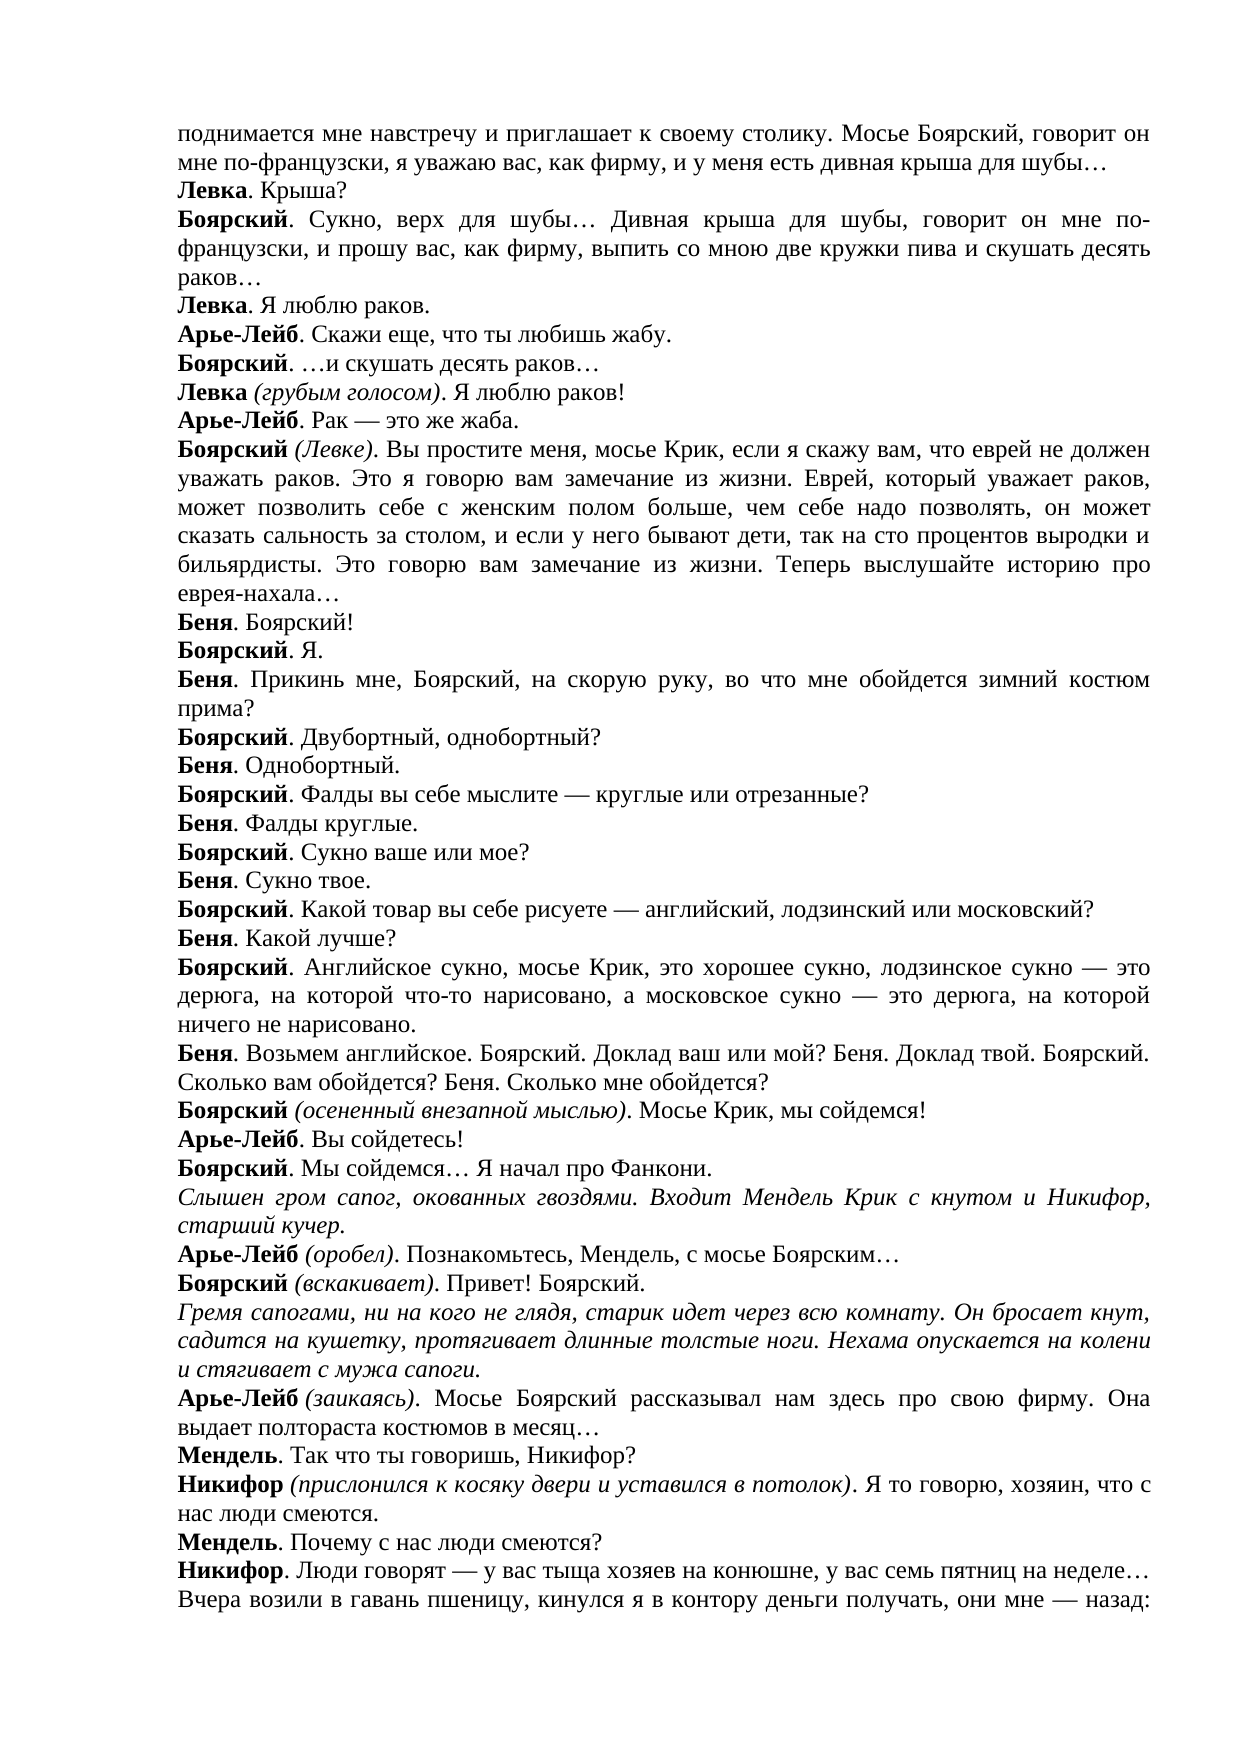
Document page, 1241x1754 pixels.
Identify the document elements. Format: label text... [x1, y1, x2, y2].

text Арье-Лейб. Скажи еще, что ты любишь жабу. [177, 319, 1152, 348]
text Левка (грубым голосом). Я люблю раков! [177, 377, 1152, 406]
text Боярский. Двубортный, однобортный? [177, 722, 1152, 751]
text Мендель. Так что ты говоришь, Никифор? [177, 1441, 1152, 1469]
text Беня. Боярский! [177, 607, 1152, 636]
text Арье-Лейб. Рак — это же жаба. [177, 406, 1152, 434]
text Боярский. Мы сойдемся… Я начал про Фанкони. [177, 1153, 1152, 1182]
text Арье-Лейб (оробел). Познакомьтесь, Мендель, с мосье Боярским… [177, 1239, 1152, 1268]
text Беня. Какой лучше? [177, 923, 1152, 952]
text Боярский (Левке). Вы простите меня, мосье Крик, если я скажу вам, что еврей не должен уважать раков. Это я говорю вам замечание из жизни. Еврей, который уважает раков, может позволить себе с женским полом больше, чем себе надо позволять, он может сказать сальность за столом, и если у него бывают дети, так на сто процентов выродки и бильярдисты. Это говорю вам замечание из жизни. Теперь выслушайте историю про еврея-нахала… [177, 434, 1152, 607]
text Левка. Крыша? [177, 176, 1152, 204]
text Беня. Возьмем английское. Боярский. Доклад ваш или мой? Беня. Доклад твой. Боярский. Сколько вам обойдется? Беня. Сколько мне обойдется? [177, 1038, 1152, 1096]
text Боярский. Фалды вы себе мыслите — круглые или отрезанные? [177, 779, 1152, 808]
text Беня. Сукно твое. [177, 866, 1152, 894]
text Арье-Лейб (заикаясь). Мосье Боярский рассказывал нам здесь про свою фирму. Она выдает полтораста костюмов в месяц… [177, 1383, 1152, 1441]
text Боярский. …и скушать десять раков… [177, 348, 1152, 377]
text Беня. Однобортный. [177, 751, 1152, 779]
text Боярский (вскакивает). Привет! Боярский. [177, 1268, 1152, 1297]
text Мендель. Почему с нас люди смеются? [177, 1527, 1152, 1556]
text Арье-Лейб. Вы сойдетесь! [177, 1124, 1152, 1153]
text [177, 118, 1152, 176]
text Боярский (осененный внезапной мыслью). Мосье Крик, мы сойдемся! [177, 1096, 1152, 1124]
text Левка. Я люблю раков. [177, 291, 1152, 319]
text Гремя сапогами, ни на кого не глядя, старик идет через всю комнату. Он бросает кнут, садится на кушетку, протягивает длинные толстые ноги. Нехама опускается на колени и стягивает с мужа сапоги. [177, 1297, 1152, 1383]
text Беня. Прикинь мне, Боярский, на скорую руку, во что мне обойдется зимний костюм прима? [177, 664, 1152, 722]
text Боярский. Какой товар вы себе рисуете — английский, лодзинский или московский? [177, 894, 1152, 923]
text Боярский. Сукно, верх для шубы… Дивная крыша для шубы, говорит он мне по-французски, и прошу вас, как фирму, выпить со мною две кружки пива и скушать десять раков… [177, 204, 1152, 291]
text Боярский. Английское сукно, мосье Крик, это хорошее сукно, лодзинское сукно — это дерюга, на которой что-то нарисовано, а московское сукно — это дерюга, на которой ничего не нарисовано. [177, 952, 1152, 1038]
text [177, 1556, 1152, 1613]
text Боярский. Сукно ваше или мое? [177, 837, 1152, 866]
text Слышен гром сапог, окованных гвоздями. Входит Мендель Крик с кнутом и Никифор, старший кучер. [177, 1182, 1152, 1239]
text Никифор (прислонился к косяку двери и уставился в потолок). Я то говорю, хозяин, что с нас люди смеются. [177, 1469, 1152, 1527]
text Беня. Фалды круглые. [177, 808, 1152, 837]
text Боярский. Я. [177, 636, 1152, 664]
